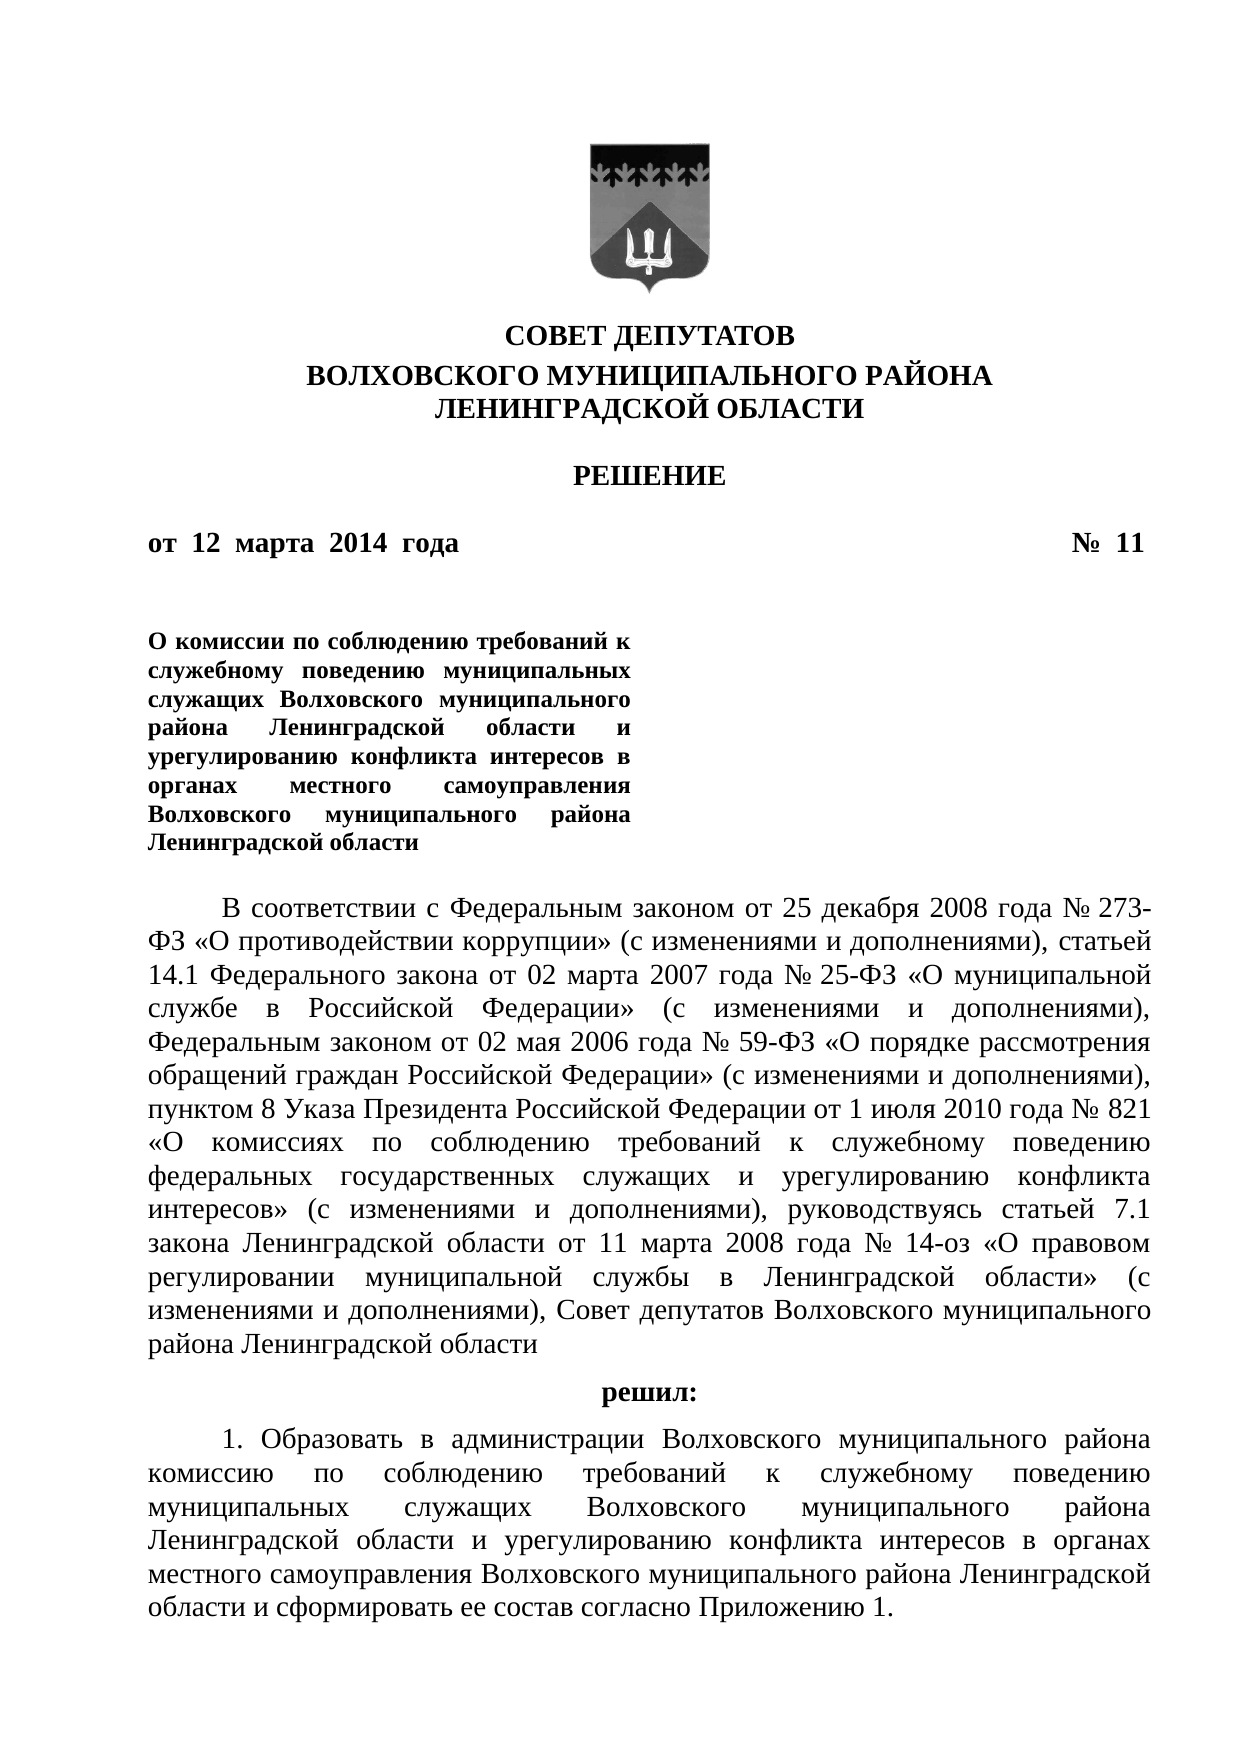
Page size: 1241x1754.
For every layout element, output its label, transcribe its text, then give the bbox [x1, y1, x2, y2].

text ВОЛХОВСКОГО МУНИЦИПАЛЬНОГО РАЙОНА [148, 358, 1152, 391]
text ЛЕНИНГРАДСКОЙ ОБЛАСТИ [148, 391, 1152, 425]
text 1. Образовать в администрации Волховского муниципального района комиссию по соблюдению требований к служебному поведению муниципальных служащих Волховского муниципального района Ленинградской области и урегулированию конфликта интересов в органах местного самоуправления Волховского муниципального района Ленинградской области и сформировать ее состав согласно Приложению 1. [148, 1422, 1152, 1623]
subtitle СОВЕТ ДЕПУТАТОВ [148, 318, 1152, 352]
text решил: [148, 1374, 1152, 1407]
text В соответствии с Федеральным законом от 25 декабря 2008 года № 273-ФЗ «О противодействии коррупции» (с изменениями и дополнениями), статьей 14.1 Федерального закона от 02 марта 2007 года № 25-ФЗ «О муниципальной службе в Российской Федерации» (с изменениями и дополнениями), Федеральным законом от 02 мая 2006 года № 59-ФЗ «О порядке рассмотрения обращений граждан Российской Федерации» (с изменениями и дополнениями), пунктом 8 Указа Президента Российской Федерации от 1 июля 2010 года № 821 «О комиссиях по соблюдению требований к служебному поведению федеральных государственных служащих и урегулированию конфликта интересов» (с изменениями и дополнениями), руководствуясь статьей 7.1 закона Ленинградской области от 11 марта 2008 года № 14-оз «О правовом регулировании муниципальной службы в Ленинградской области» (с изменениями и дополнениями), Совет депутатов Волховского муниципального района Ленинградской области [148, 890, 1152, 1359]
text от 12 марта 2014 года № 11 [148, 526, 1152, 559]
picture [589, 143, 710, 294]
table_header О комиссии по соблюдению требований к служебному поведению муниципальных служащих Волховского муниципального района Ленинградской области и урегулированию конфликта интересов в органах местного самоуправления Волховского муниципального района Ленинградской области [136, 626, 642, 856]
text РЕШЕНИЕ [148, 458, 1152, 492]
